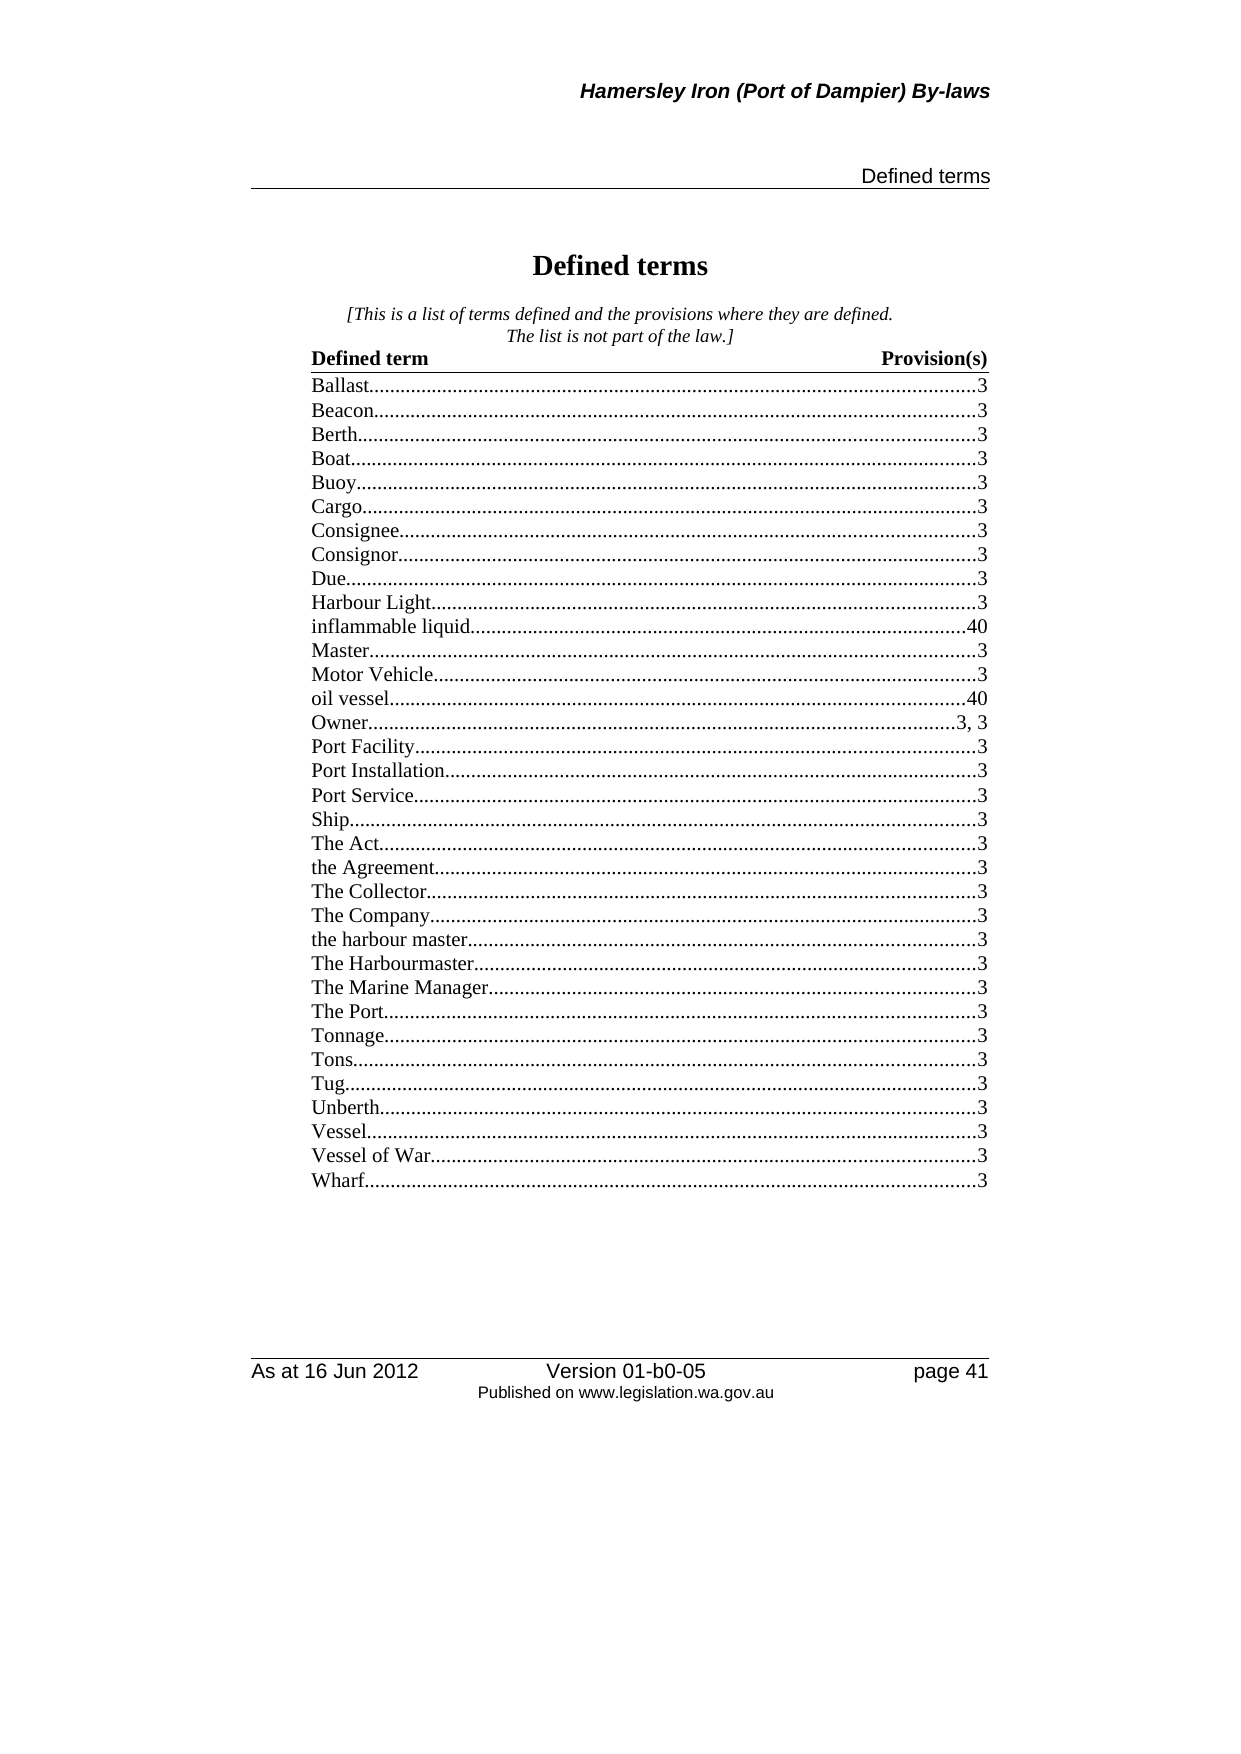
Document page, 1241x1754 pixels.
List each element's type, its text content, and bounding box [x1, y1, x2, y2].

text The Company 3 [311, 903, 929, 927]
text [This is a list of terms defined and the provisions where they are defined. The list is not part of the law.] [339, 303, 901, 346]
text The Collector 3 [311, 879, 929, 903]
text the harbour master 3 [311, 927, 929, 951]
text Ship 3 [311, 807, 929, 831]
text Vessel 3 [311, 1119, 929, 1143]
text Motor Vehicle 3 [311, 662, 929, 686]
text Defined term Provision(s) [311, 346, 989, 372]
text oil vessel 40 [311, 686, 929, 710]
text Port Installation 3 [311, 758, 929, 782]
text Harbour Light 3 [311, 590, 929, 614]
text Vessel of War 3 [311, 1143, 929, 1167]
text Consignee 3 [311, 518, 929, 542]
text Ballast 3 [311, 373, 929, 397]
text the Agreement 3 [311, 855, 929, 879]
text Wharf 3 [311, 1167, 929, 1192]
text Buoy 3 [311, 470, 929, 494]
text Tons 3 [311, 1047, 929, 1071]
text Due 3 [311, 566, 929, 590]
text Master 3 [311, 638, 929, 662]
text Unberth 3 [311, 1095, 929, 1119]
text The Port 3 [311, 999, 929, 1023]
text The Harbourmaster 3 [311, 951, 929, 975]
text Boat 3 [311, 446, 929, 470]
text The Act 3 [311, 831, 929, 855]
subtitle Defined terms [251, 248, 989, 282]
text Cargo 3 [311, 494, 929, 518]
text Port Service 3 [311, 782, 929, 807]
text Owner 3, 3 [311, 710, 929, 734]
text Tug 3 [311, 1071, 929, 1095]
text Consignor 3 [311, 542, 929, 566]
text Tonnage 3 [311, 1023, 929, 1047]
text inflammable liquid 40 [311, 614, 929, 638]
text The Marine Manager 3 [311, 975, 929, 999]
text Port Facility 3 [311, 734, 929, 758]
text Beacon 3 [311, 397, 929, 422]
text Berth 3 [311, 422, 929, 446]
